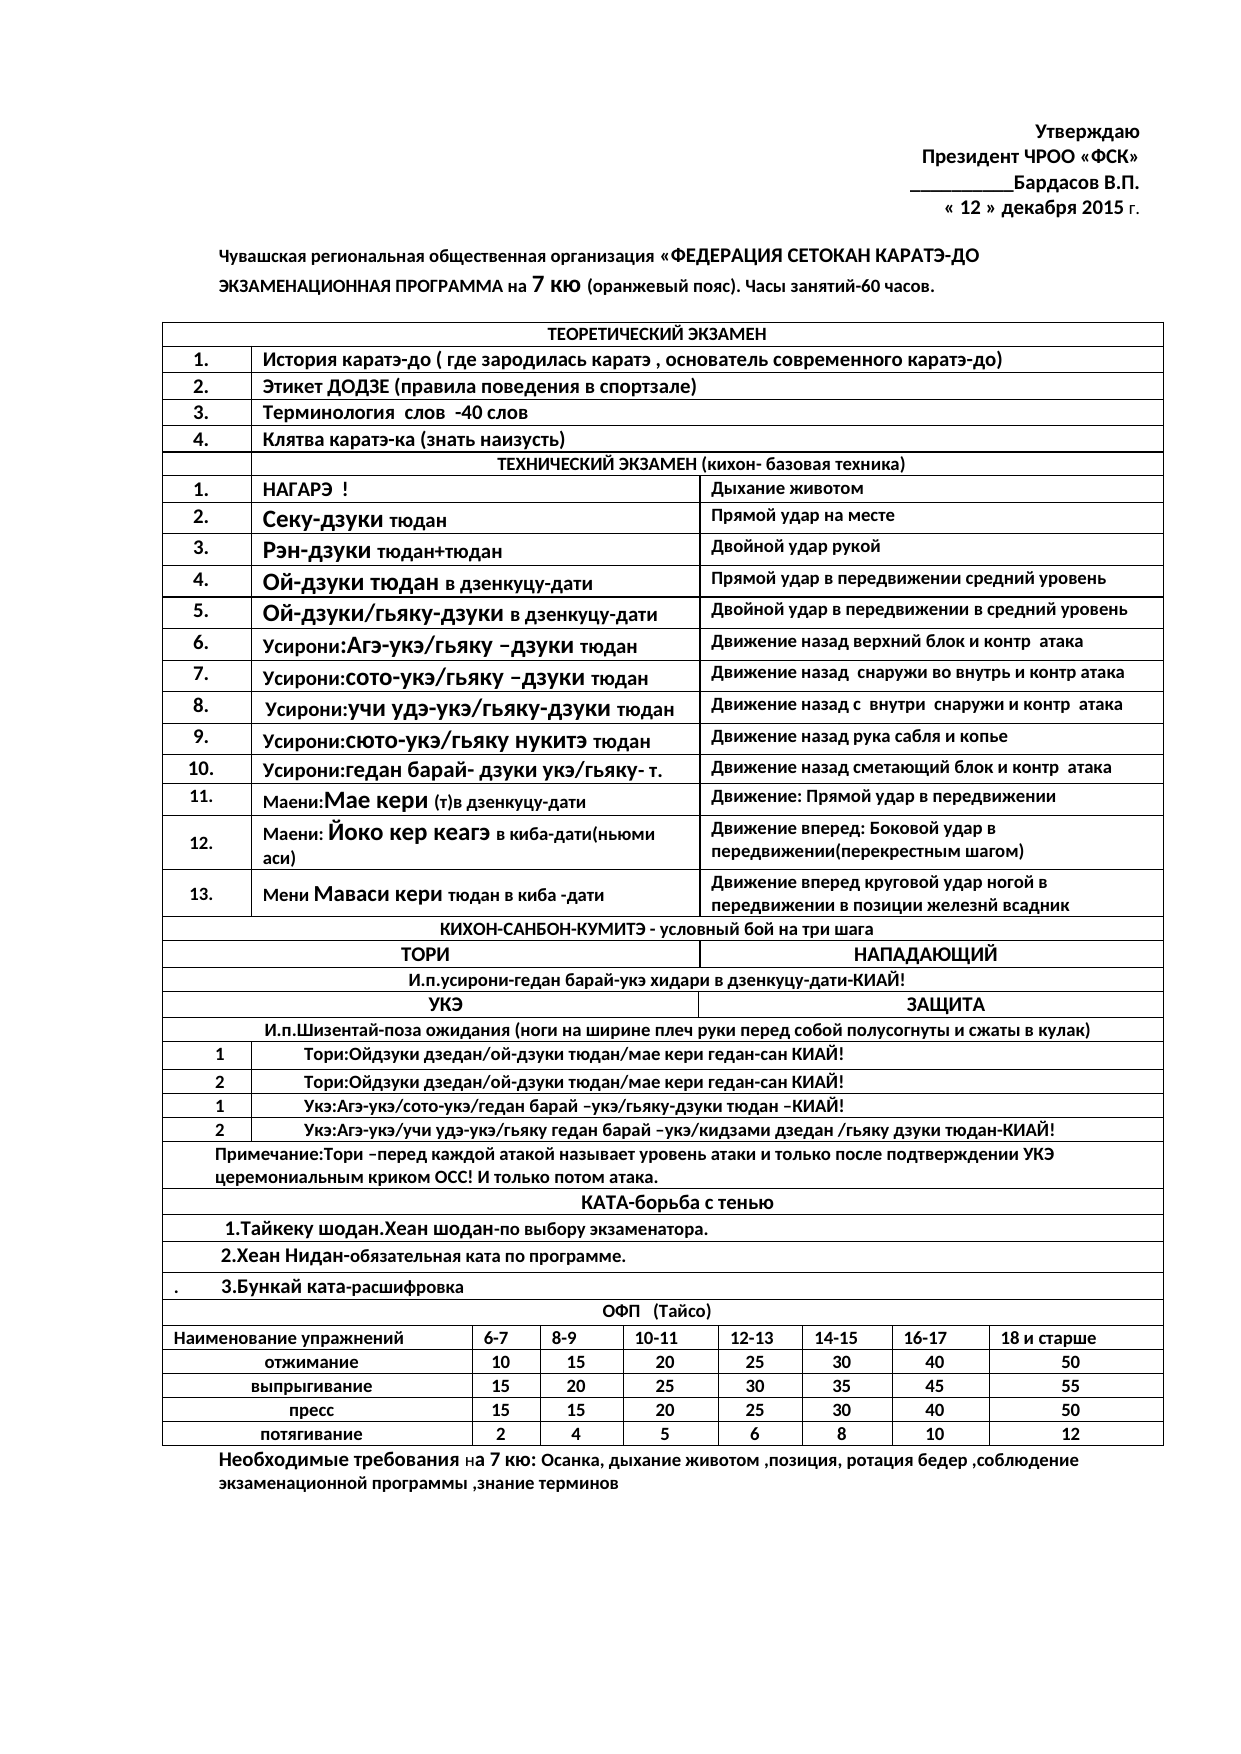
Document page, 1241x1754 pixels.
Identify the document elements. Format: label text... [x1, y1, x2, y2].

table_cell 15 [541, 1350, 623, 1373]
table_cell ТОРИ [163, 941, 699, 967]
table_cell НАПАДАЮЩИЙ [701, 941, 1163, 967]
table_cell Маени: Йоко кер кеагэ в киба-дати(ньюми аси) [252, 816, 699, 869]
text Чувашская региональная общественная организация «ФЕДЕРАЦИЯ СЕТОКАН КАРАТЭ-ДО [218, 243, 1140, 268]
table_cell 6 [719, 1422, 802, 1445]
table_cell Ой-дзуки тюдан в дзенкуцу-дати [252, 566, 699, 596]
table_cell Маени:Мае кери (т)в дзенкуцу-дати [252, 784, 699, 815]
text ЭКЗАМЕНАЦИОННАЯ ПРОГРАММА на 7 кю (оранжевый пояс). Часы занятий-60 часов. [218, 268, 1140, 299]
table_cell Примечание:Тори –перед каждой атакой называет уровень атаки и только после подтверждении УКЭ церемониальным криком ОСС! И только потом атака. [163, 1142, 1163, 1188]
table_cell 2 [163, 1070, 251, 1093]
table_cell Движение: Прямой удар в передвижении [701, 784, 1163, 815]
table_cell УКЭ [163, 992, 698, 1017]
table_cell Терминология слов -40 слов [252, 400, 1163, 425]
table_cell Укэ:Агэ-укэ/сото-укэ/гедан барай –укэ/гьяку-дзуки тюдан –КИАЙ! [252, 1094, 1163, 1117]
table_cell Тори:Ойдзуки дзедан/ой-дзуки тюдан/мае кери гедан-сан КИАЙ! [252, 1070, 1163, 1093]
table_cell Движение назад снаружи во внутрь и контр атака [701, 661, 1163, 691]
table_cell 30 [803, 1398, 892, 1421]
table_cell КАТА-борьба с тенью [163, 1189, 1163, 1214]
table_cell Двойной удар рукой [701, 534, 1163, 565]
table_cell 10-11 [624, 1326, 718, 1349]
table_cell 25 [624, 1374, 718, 1397]
table_cell 3. [163, 534, 251, 565]
table_cell И.п.Шизентай-поза ожидания (ноги на ширине плеч руки перед собой полусогнуты и сжаты в кулак) [163, 1018, 1163, 1041]
table_cell Двойной удар в передвижении в средний уровень [701, 598, 1163, 628]
table_cell Движение назад с внутри снаружи и контр атака [701, 692, 1163, 723]
table_cell 2.Хеан Нидан-обязательная ката по программе. [163, 1242, 1163, 1272]
table_cell 11. [163, 784, 251, 815]
table_cell [163, 453, 251, 475]
table_cell 20 [624, 1350, 718, 1373]
table_cell . 3.Бункай ката-расшифровка [163, 1273, 1163, 1299]
table_cell 8. [163, 692, 251, 723]
table_cell пресс [163, 1398, 472, 1421]
table_cell 4 [541, 1422, 623, 1445]
table_cell ЗАЩИТА [699, 992, 1163, 1017]
table_cell 9. [163, 724, 251, 754]
table_cell ТЕХНИЧЕСКИЙ ЭКЗАМЕН (кихон- базовая техника) [252, 453, 1163, 475]
table_cell 40 [893, 1350, 989, 1373]
text __________Бардасов В.П. [218, 169, 1140, 194]
table_cell 1.Тайкеку шодан.Хеан шодан-по выбору экзаменатора. [163, 1215, 1163, 1241]
table_cell Клятва каратэ-ка (знать наизусть) [252, 426, 1163, 451]
table_cell Усирони:сото-укэ/гьяку –дзуки тюдан [252, 661, 699, 691]
table_cell 14-15 [803, 1326, 892, 1349]
table_cell Движение назад верхний блок и контр атака [701, 629, 1163, 659]
table_cell 4. [163, 426, 251, 451]
table_cell 45 [893, 1374, 989, 1397]
table_cell выпрыгивание [163, 1374, 472, 1397]
table_cell 2. [163, 503, 251, 533]
table_cell 8 [803, 1422, 892, 1445]
table_cell 3. [163, 400, 251, 425]
table_cell Усирони:гедан барай- дзуки укэ/гьяку- т. [252, 755, 699, 783]
table_cell 25 [719, 1398, 802, 1421]
table_cell 10 [473, 1350, 540, 1373]
table_cell 1 [163, 1094, 251, 1117]
table_cell 12 [990, 1422, 1163, 1445]
table_cell 8-9 [541, 1326, 623, 1349]
text Утверждаю [218, 118, 1140, 143]
table_cell Ой-дзуки/гьяку-дзуки в дзенкуцу-дати [252, 598, 699, 628]
table_cell 55 [990, 1374, 1163, 1397]
table_cell 6. [163, 629, 251, 659]
table_cell Движение вперед: Боковой удар в передвижении(перекрестным шагом) [701, 816, 1163, 869]
table_cell ОФП (Тайсо) [163, 1300, 1163, 1325]
table_cell 18 и старше [990, 1326, 1163, 1349]
table_cell Усирони:Агэ-укэ/гьяку –дзуки тюдан [252, 629, 699, 659]
table_cell 12. [163, 816, 251, 869]
table_cell 5. [163, 598, 251, 628]
table_cell 30 [803, 1350, 892, 1373]
table_cell 50 [990, 1398, 1163, 1421]
table_cell Усирони:сюто-укэ/гьяку нукитэ тюдан [252, 724, 699, 754]
table_cell Укэ:Агэ-укэ/учи удэ-укэ/гьяку гедан барай –укэ/кидзами дзедан /гьяку дзуки тюдан-КИАЙ! [252, 1118, 1163, 1141]
table_cell История каратэ-до ( где зародилась каратэ , основатель современного каратэ-до) [252, 347, 1163, 372]
table_cell 13. [163, 870, 251, 916]
table_cell 15 [541, 1398, 623, 1421]
table_cell 30 [719, 1374, 802, 1397]
table_cell 15 [473, 1374, 540, 1397]
table_cell 20 [541, 1374, 623, 1397]
text Президент ЧРОО «ФСК» [218, 143, 1140, 169]
table_cell Движение назад сметающий блок и контр атака [701, 755, 1163, 783]
table_cell потягивание [163, 1422, 472, 1445]
table_cell Секу-дзуки тюдан [252, 503, 699, 533]
table_cell отжимание [163, 1350, 472, 1373]
table_cell 4. [163, 566, 251, 596]
table_cell 40 [893, 1398, 989, 1421]
table_cell Движение назад рука сабля и копье [701, 724, 1163, 754]
table_cell Дыхание животом [701, 476, 1163, 502]
table_cell 6-7 [473, 1326, 540, 1349]
table_cell 35 [803, 1374, 892, 1397]
table_cell 12-13 [719, 1326, 802, 1349]
table_cell Прямой удар в передвижении средний уровень [701, 566, 1163, 596]
table_cell Этикет ДОДЗЕ (правила поведения в спортзале) [252, 373, 1163, 398]
table_cell 16-17 [893, 1326, 989, 1349]
table_cell 50 [990, 1350, 1163, 1373]
table_cell 2. [163, 373, 251, 398]
table_cell 2 [473, 1422, 540, 1445]
table_cell Движение вперед круговой удар ногой в передвижении в позиции железнй всадник [701, 870, 1163, 916]
table_cell 5 [624, 1422, 718, 1445]
table_cell И.п.усирони-гедан барай-укэ хидари в дзенкуцу-дати-КИАЙ! [163, 968, 1163, 991]
table_cell 15 [473, 1398, 540, 1421]
table_cell КИХОН-САНБОН-КУМИТЭ - условный бой на три шага [163, 917, 1163, 940]
table_header ТЕОРЕТИЧЕСКИЙ ЭКЗАМЕН [163, 323, 1163, 346]
table_cell 1. [163, 476, 251, 502]
table_cell Рэн-дзуки тюдан+тюдан [252, 534, 699, 565]
text « 12 » декабря 2015 г. [218, 194, 1140, 220]
table_cell 1. [163, 347, 251, 372]
table_cell Усирони:учи удэ-укэ/гьяку-дзуки тюдан [252, 692, 699, 723]
table_cell 20 [624, 1398, 718, 1421]
table_cell 25 [719, 1350, 802, 1373]
table_cell Тори:Ойдзуки дзедан/ой-дзуки тюдан/мае кери гедан-сан КИАЙ! [252, 1042, 1163, 1069]
table_cell Наименование упражнений [163, 1326, 472, 1349]
table_cell 10. [163, 755, 251, 783]
table_cell Прямой удар на месте [701, 503, 1163, 533]
text Необходимые требования на 7 кю: Осанка, дыхание животом ,позиция, ротация бедер ,соблюдение экзаменационной программы ,знание терминов [218, 1446, 1140, 1494]
table_cell НАГАРЭ ! [252, 476, 699, 502]
table_cell 7. [163, 661, 251, 691]
table_cell 1 [163, 1042, 251, 1069]
table_cell Мени Маваси кери тюдан в киба -дати [252, 870, 699, 916]
table_cell 2 [163, 1118, 251, 1141]
table_cell 10 [893, 1422, 989, 1445]
